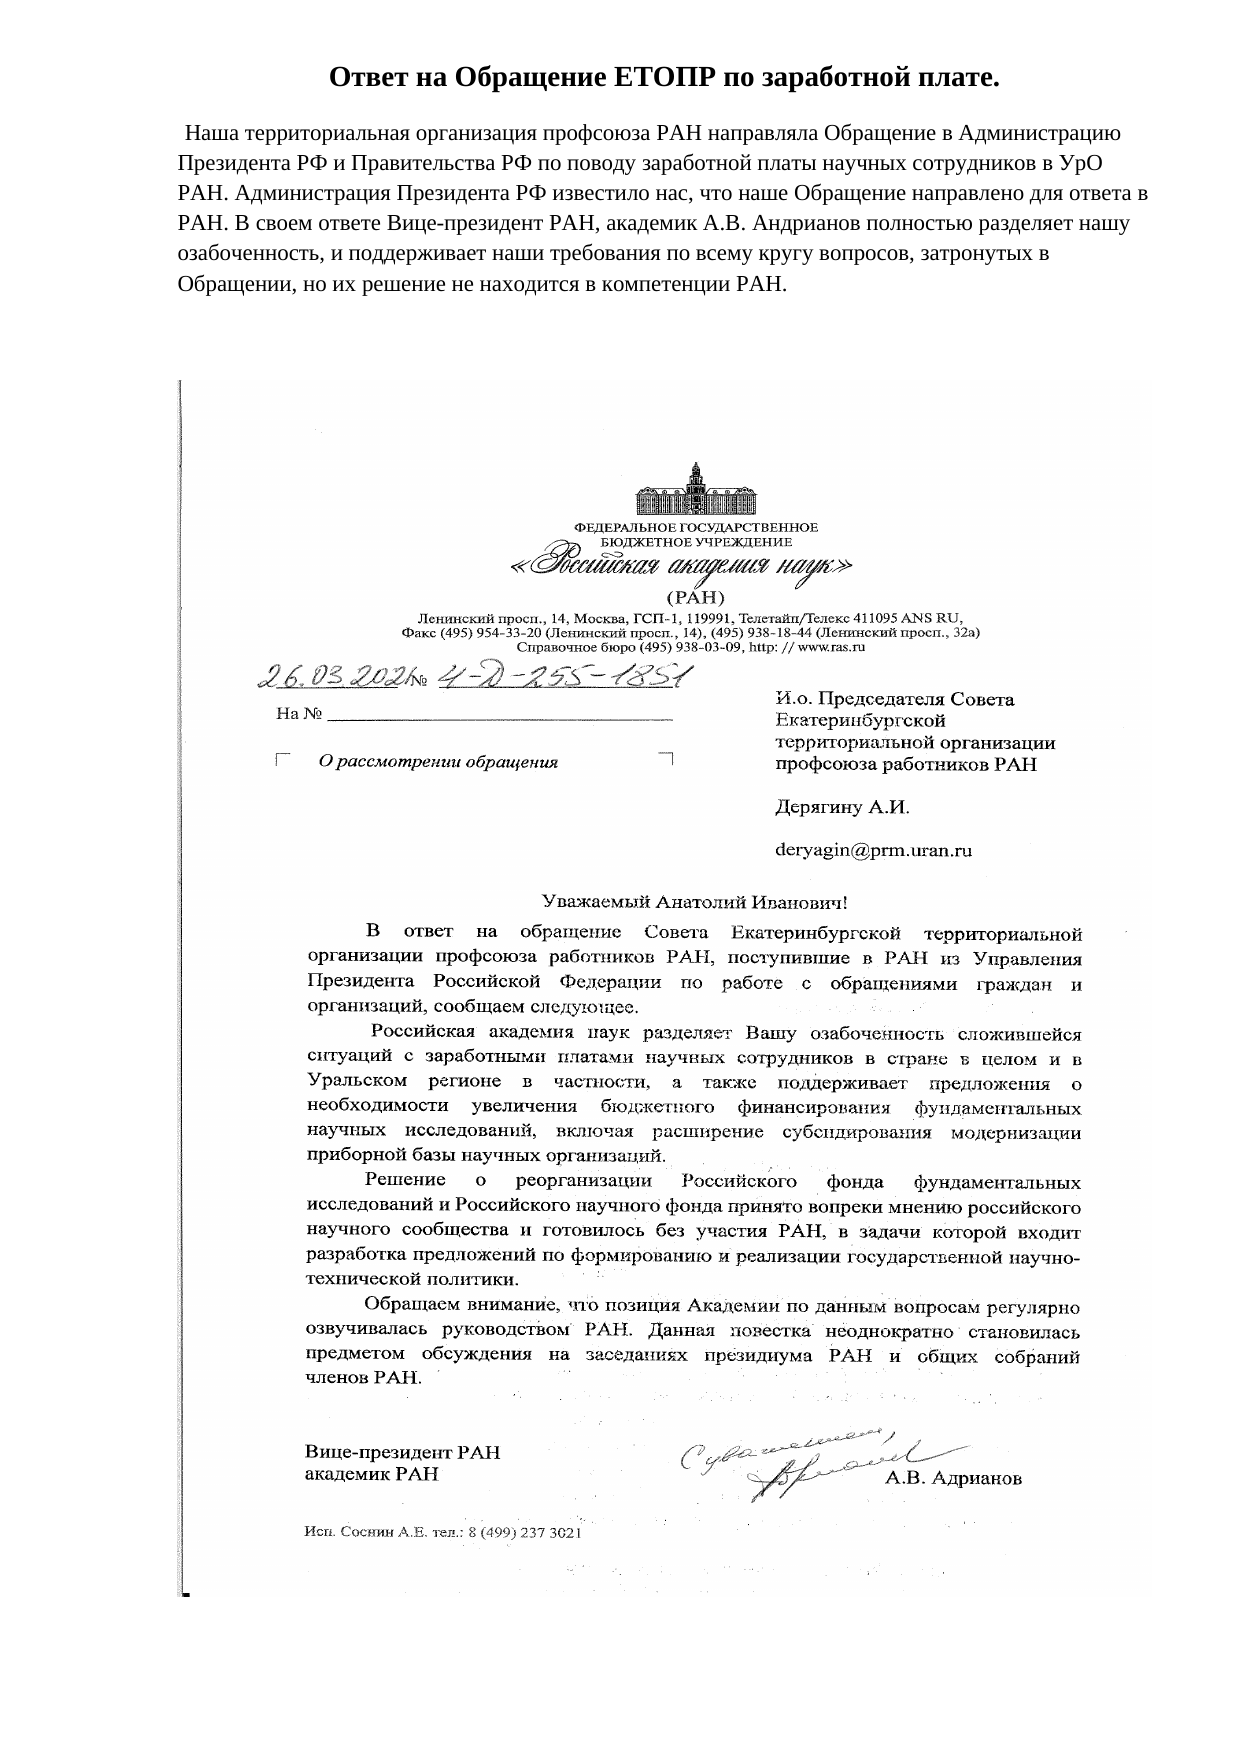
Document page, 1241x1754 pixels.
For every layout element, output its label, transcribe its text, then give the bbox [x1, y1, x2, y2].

text Ответ на Обращение ЕТОПР по заработной плате. [177, 59, 1152, 93]
text Наша территориальная организация профсоюза РАН направляла Обращение в Администрацию Президента РФ и Правительства РФ по поводу заработной платы научных сотрудников в УрО РАН. Администрация Президента РФ известило нас, что наше Обращение направлено для ответа в РАН. В своем ответе Вице-президент РАН, академик А.В. Андрианов полностью разделяет нашу озабоченность, и поддерживает наши требования по всему кругу вопросов, затронутых в Обращении, но их решение не находится в компетенции РАН. [177, 118, 1152, 296]
